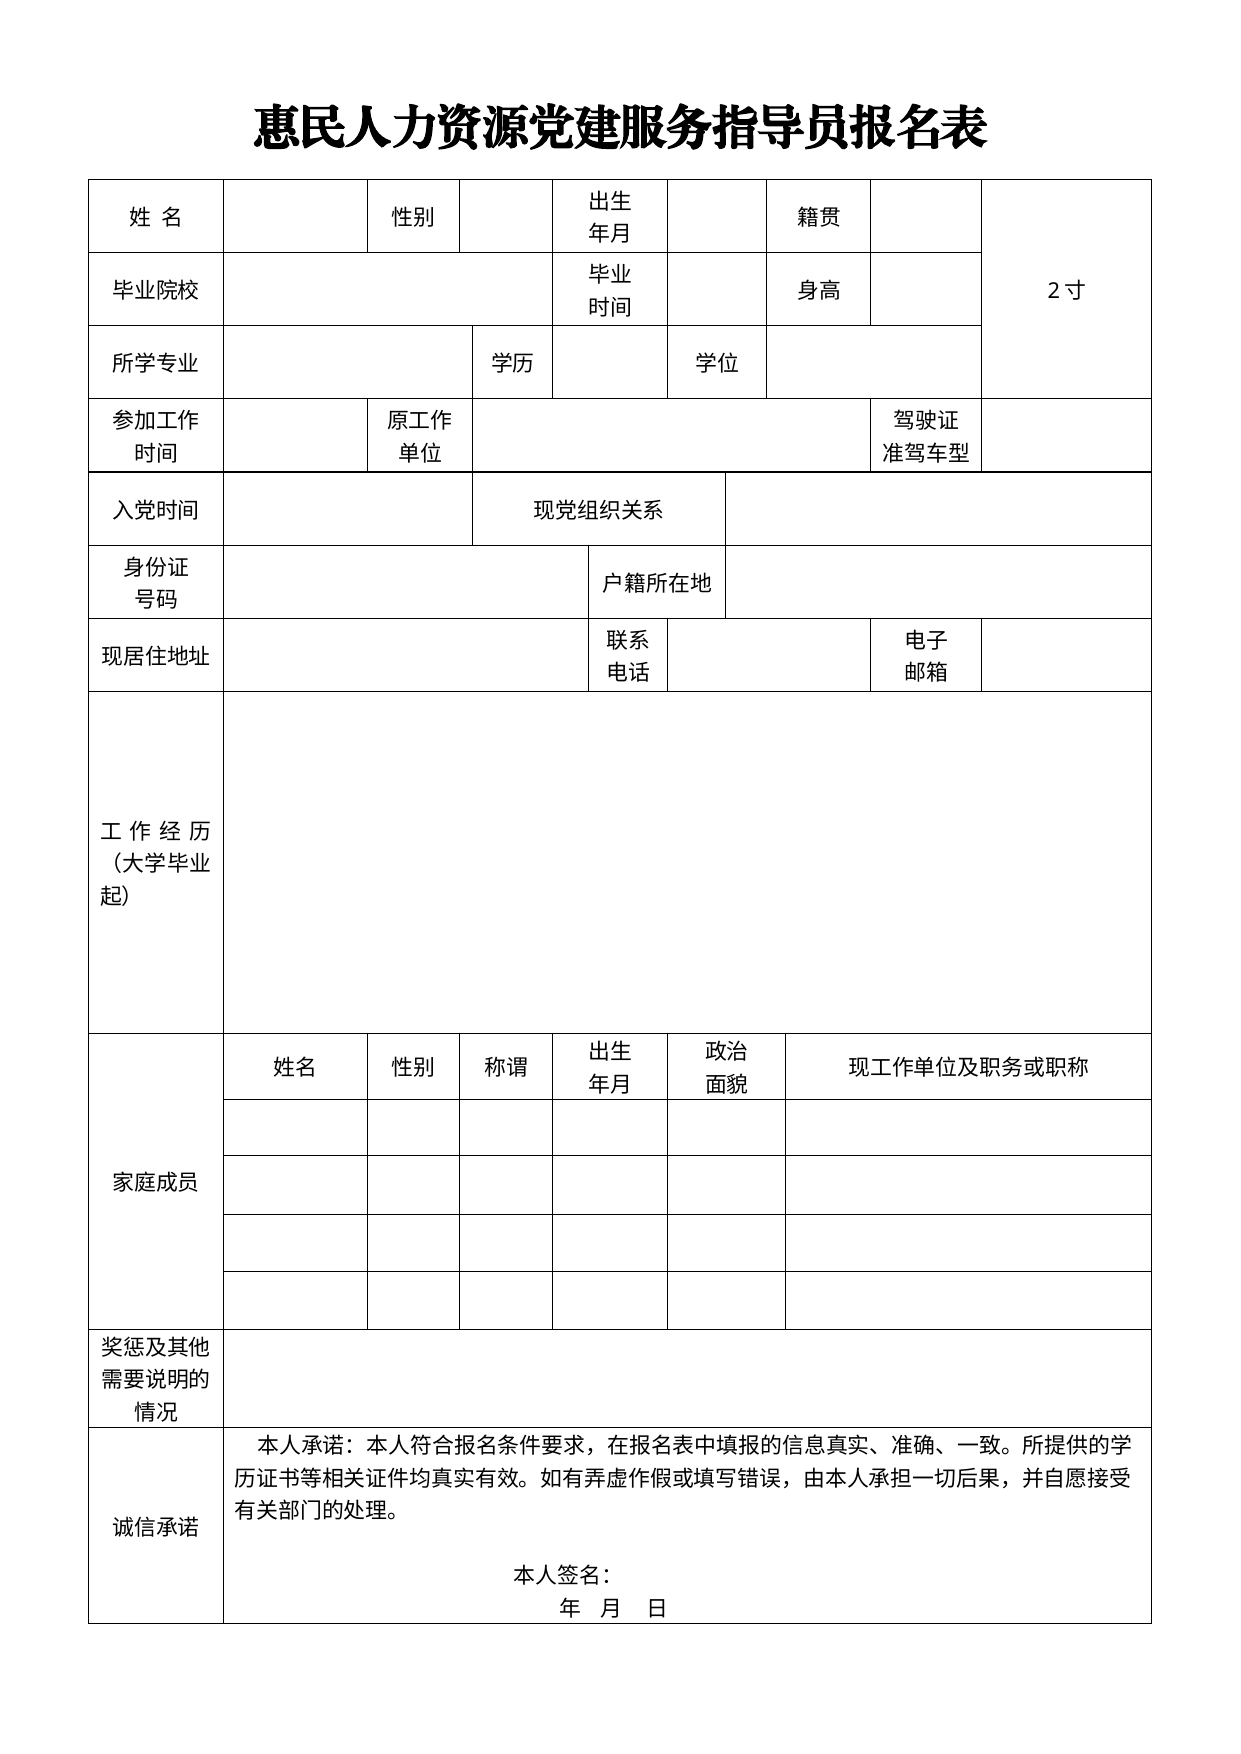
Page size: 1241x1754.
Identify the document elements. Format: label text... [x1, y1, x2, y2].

table_cell [726, 546, 1151, 618]
table_cell [224, 619, 588, 691]
table_cell [473, 399, 870, 471]
table_cell [786, 1156, 1151, 1214]
table_cell 政治 面貌 [668, 1034, 785, 1099]
table_cell 户籍所在地 [589, 546, 725, 618]
table_cell [726, 473, 1151, 544]
table_cell [460, 1156, 552, 1214]
table_cell [668, 253, 766, 325]
table_cell [668, 1272, 785, 1328]
table_cell [224, 326, 472, 398]
table_cell [553, 1272, 667, 1328]
table_cell 姓 名 [89, 180, 223, 252]
table_cell [553, 1100, 667, 1155]
table_cell 现工作单位及职务或职称 [786, 1034, 1151, 1099]
table_cell 家庭成员 [89, 1034, 223, 1328]
table_cell [460, 1100, 552, 1155]
table_cell [786, 1215, 1151, 1271]
table_cell [460, 1272, 552, 1328]
table_cell 驾驶证 准驾车型 [871, 399, 981, 471]
table_cell 原工作单位 [368, 399, 472, 471]
table_cell 工作经历（大学毕业起） [89, 692, 223, 1033]
table_cell 籍贯 [767, 180, 870, 252]
table_cell [871, 180, 981, 252]
table_cell [224, 1330, 1151, 1427]
table_cell 性别 [368, 1034, 459, 1099]
table_cell [224, 1100, 367, 1155]
table_cell [224, 1272, 367, 1328]
table_cell [224, 473, 472, 544]
table_cell 毕业 时间 [553, 253, 667, 325]
table_cell [224, 1156, 367, 1214]
table_cell [553, 326, 667, 398]
table_cell 称谓 [460, 1034, 552, 1099]
table_cell 学位 [668, 326, 766, 398]
table_cell 参加工作 时间 [89, 399, 223, 471]
table_cell [668, 1156, 785, 1214]
table_cell [668, 1100, 785, 1155]
table_cell 电子 邮箱 [871, 619, 981, 691]
table_cell 本人承诺：本人符合报名条件要求，在报名表中填报的信息真实、准确、一致。所提供的学历证书等相关证件均真实有效。如有弄虚作假或填写错误，由本人承担一切后果，并自愿接受有关部门的处理。 本人签名： 年 月 日 [224, 1428, 1151, 1623]
table_cell [368, 1100, 459, 1155]
table_cell [668, 619, 870, 691]
table_cell 身高 [767, 253, 870, 325]
table_cell 出生 年月 [553, 180, 667, 252]
table_cell 现居住地址 [89, 619, 223, 691]
table_cell 学历 [473, 326, 552, 398]
table_cell [368, 1272, 459, 1328]
table_cell [224, 546, 588, 618]
table_cell [871, 253, 981, 325]
table_cell [224, 180, 367, 252]
table_cell [460, 1215, 552, 1271]
table_cell 所学专业 [89, 326, 223, 398]
table_cell [368, 1156, 459, 1214]
table_cell [224, 692, 1151, 1033]
table_cell [224, 253, 552, 325]
table_cell 入党时间 [89, 473, 223, 544]
table_header 惠民人力资源党建服务指导员报名表 [89, 81, 1152, 179]
table_cell [786, 1100, 1151, 1155]
table_cell [460, 180, 552, 252]
table_cell 毕业院校 [89, 253, 223, 325]
table_cell 联系 电话 [589, 619, 667, 691]
table_cell [668, 180, 766, 252]
table_cell [224, 399, 367, 471]
table_cell [982, 399, 1151, 471]
table_cell 现党组织关系 [473, 473, 725, 544]
table_cell 出生 年月 [553, 1034, 667, 1099]
table_cell 身份证 号码 [89, 546, 223, 618]
table_cell 诚信承诺 [89, 1428, 223, 1623]
table_cell [224, 1215, 367, 1271]
table_cell 奖惩及其他需要说明的情况 [89, 1330, 223, 1427]
table_cell [368, 1215, 459, 1271]
table_cell [553, 1156, 667, 1214]
table_cell [786, 1272, 1151, 1328]
table_cell [668, 1215, 785, 1271]
table_cell 姓名 [224, 1034, 367, 1099]
table_cell [553, 1215, 667, 1271]
table_cell 2寸 [982, 180, 1151, 398]
table_cell 性别 [368, 180, 459, 252]
table_cell [767, 326, 981, 398]
table_cell [982, 619, 1151, 691]
